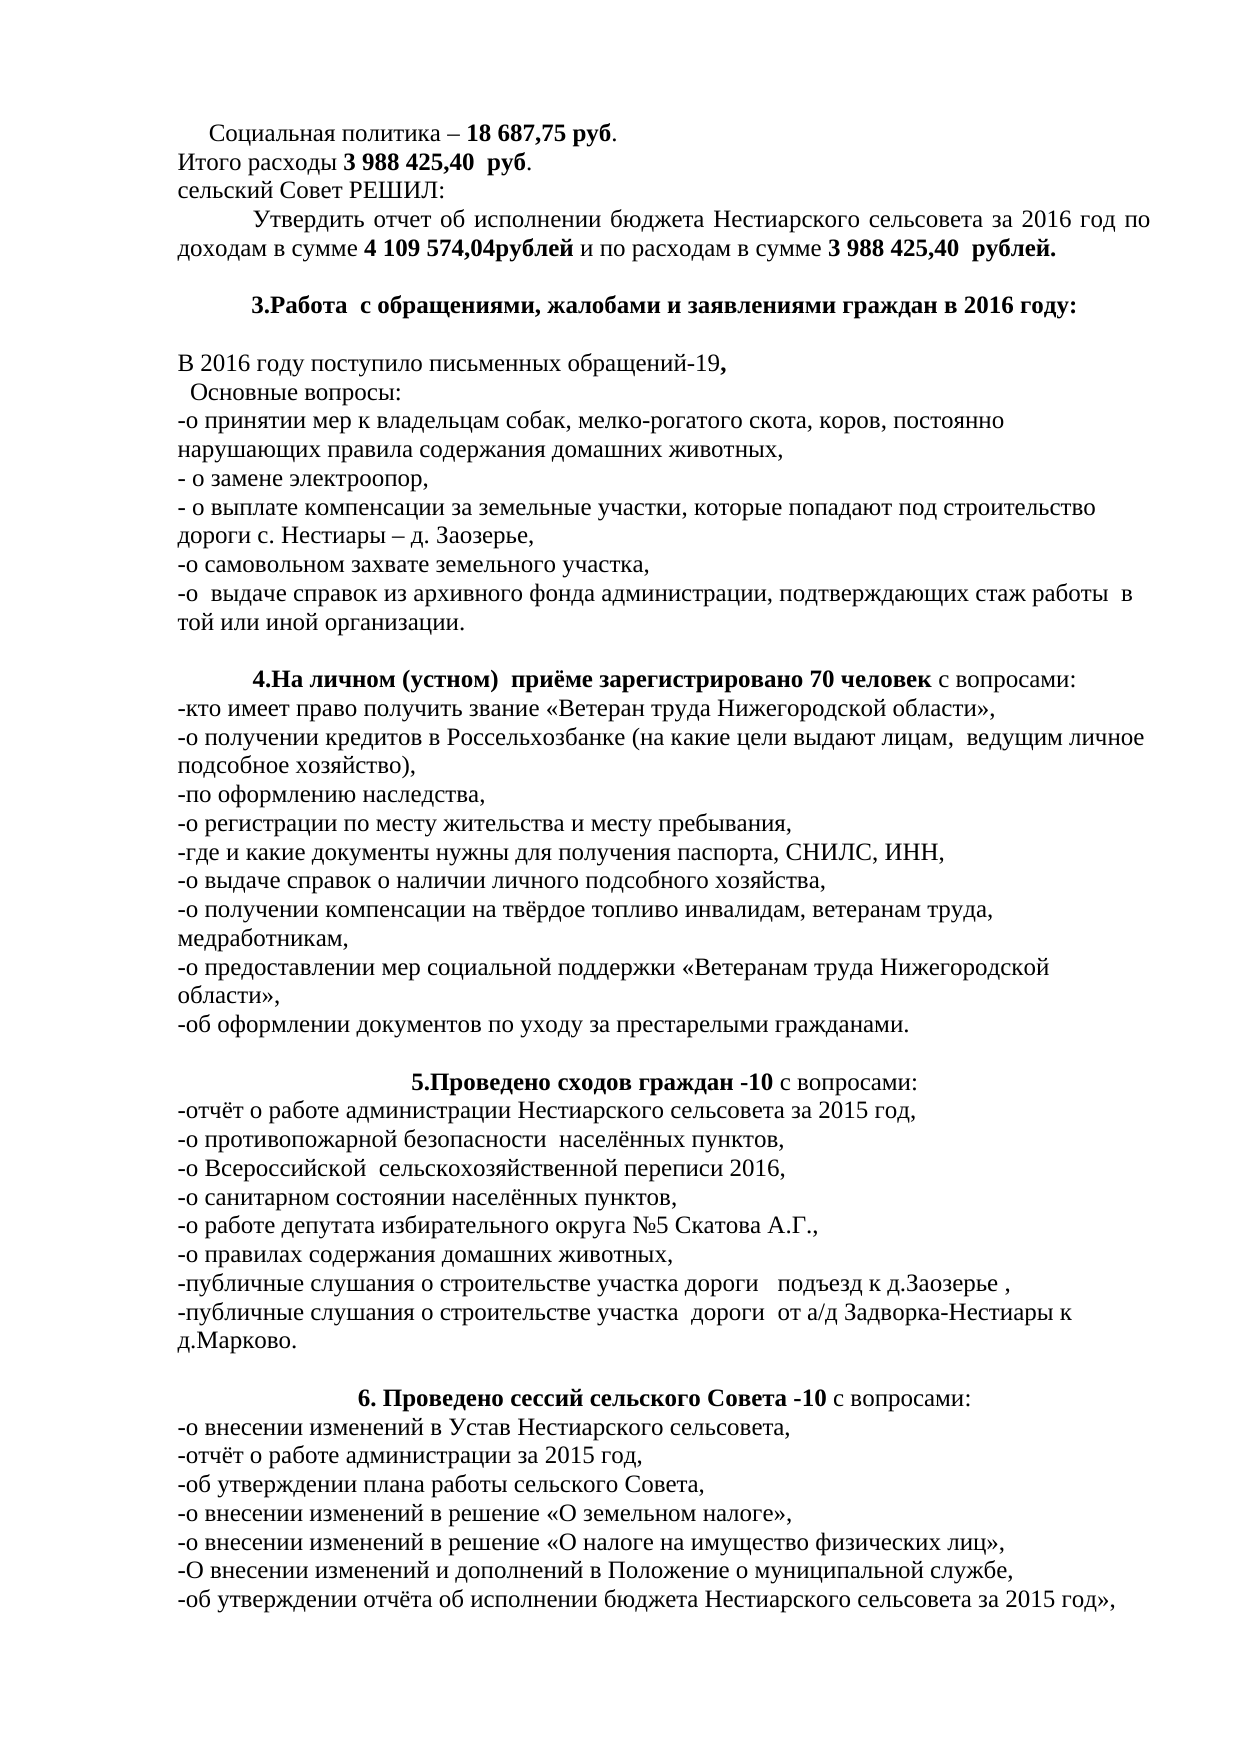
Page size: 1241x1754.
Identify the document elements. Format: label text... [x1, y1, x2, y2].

text -о правилах содержания домашних животных, [177, 1239, 1152, 1268]
text -о получении компенсации на твёрдое топливо инвалидам, ветеранам труда, медработникам, [177, 894, 1152, 952]
text -о внесении изменений в Устав Нестиарского сельсовета, [177, 1412, 1152, 1441]
text -о получении кредитов в Россельхозбанке (на какие цели выдают лицам, ведущим личное подсобное хозяйство), [177, 722, 1152, 779]
text -о работе депутата избирательного округа №5 Скатова А.Г., [177, 1211, 1152, 1239]
text Утвердить отчет об исполнении бюджета Нестиарского сельсовета за 2016 год по доходам в сумме 4 109 574,04рублей и по расходам в сумме 3 988 425,40 рублей. [177, 204, 1152, 262]
text -об оформлении документов по уходу за престарелыми гражданами. [177, 1009, 1152, 1038]
text В 2016 году поступило письменных обращений-19, [177, 348, 1152, 377]
text - о замене электроопор, [177, 463, 1152, 492]
text 4.На личном (устном) приёме зарегистрировано 70 человек с вопросами: [177, 664, 1152, 693]
text -публичные слушания о строительстве участка дороги подъезд к д.Заозерье , [177, 1268, 1152, 1297]
text -кто имеет право получить звание «Ветеран труда Нижегородской области», [177, 693, 1152, 722]
text -о регистрации по месту жительства и месту пребывания, [177, 808, 1152, 837]
text -о Всероссийской сельскохозяйственной переписи 2016, [177, 1153, 1152, 1182]
text -о принятии мер к владельцам собак, мелко-рогатого скота, коров, постоянно нарушающих правила содержания домашних животных, [177, 406, 1152, 463]
text -о внесении изменений в решение «О налоге на имущество физических лиц», [177, 1527, 1152, 1556]
text -о внесении изменений в решение «О земельном налоге», [177, 1498, 1152, 1527]
text Основные вопросы: [177, 377, 1152, 406]
text 6. Проведено сессий сельского Совета -10 с вопросами: [177, 1383, 1152, 1412]
text сельский Совет РЕШИЛ: [177, 176, 1152, 204]
text -о предоставлении мер социальной поддержки «Ветеранам труда Нижегородской области», [177, 952, 1152, 1009]
text -отчёт о работе администрации за 2015 год, [177, 1441, 1152, 1469]
text -о противопожарной безопасности населённых пунктов, [177, 1124, 1152, 1153]
text -об утверждении плана работы сельского Совета, [177, 1469, 1152, 1498]
text -публичные слушания о строительстве участка дороги от а/д Задворка-Нестиары к д.Марково. [177, 1297, 1152, 1354]
text -о самовольном захвате земельного участка, [177, 549, 1152, 578]
text -отчёт о работе администрации Нестиарского сельсовета за 2015 год, [177, 1096, 1152, 1124]
text -где и какие документы нужны для получения паспорта, СНИЛС, ИНН, [177, 837, 1152, 866]
text -об утверждении отчёта об исполнении бюджета Нестиарского сельсовета за 2015 год», [177, 1584, 1152, 1613]
text -о выдаче справок из архивного фонда администрации, подтверждающих стаж работы в той или иной организации. [177, 578, 1152, 636]
text - о выплате компенсации за земельные участки, которые попадают под строительство дороги с. Нестиары – д. Заозерье, [177, 492, 1152, 549]
text 5.Проведено сходов граждан -10 с вопросами: [177, 1067, 1152, 1096]
text Итого расходы 3 988 425,40 руб. [177, 147, 1152, 176]
text 3.Работа с обращениями, жалобами и заявлениями граждан в 2016 году: [177, 291, 1152, 319]
text -О внесении изменений и дополнений в Положение о муниципальной службе, [177, 1556, 1152, 1584]
text -о выдаче справок о наличии личного подсобного хозяйства, [177, 866, 1152, 894]
text -по оформлению наследства, [177, 779, 1152, 808]
text Социальная политика – 18 687,75 руб. [177, 118, 1152, 147]
text -о санитарном состоянии населённых пунктов, [177, 1182, 1152, 1211]
